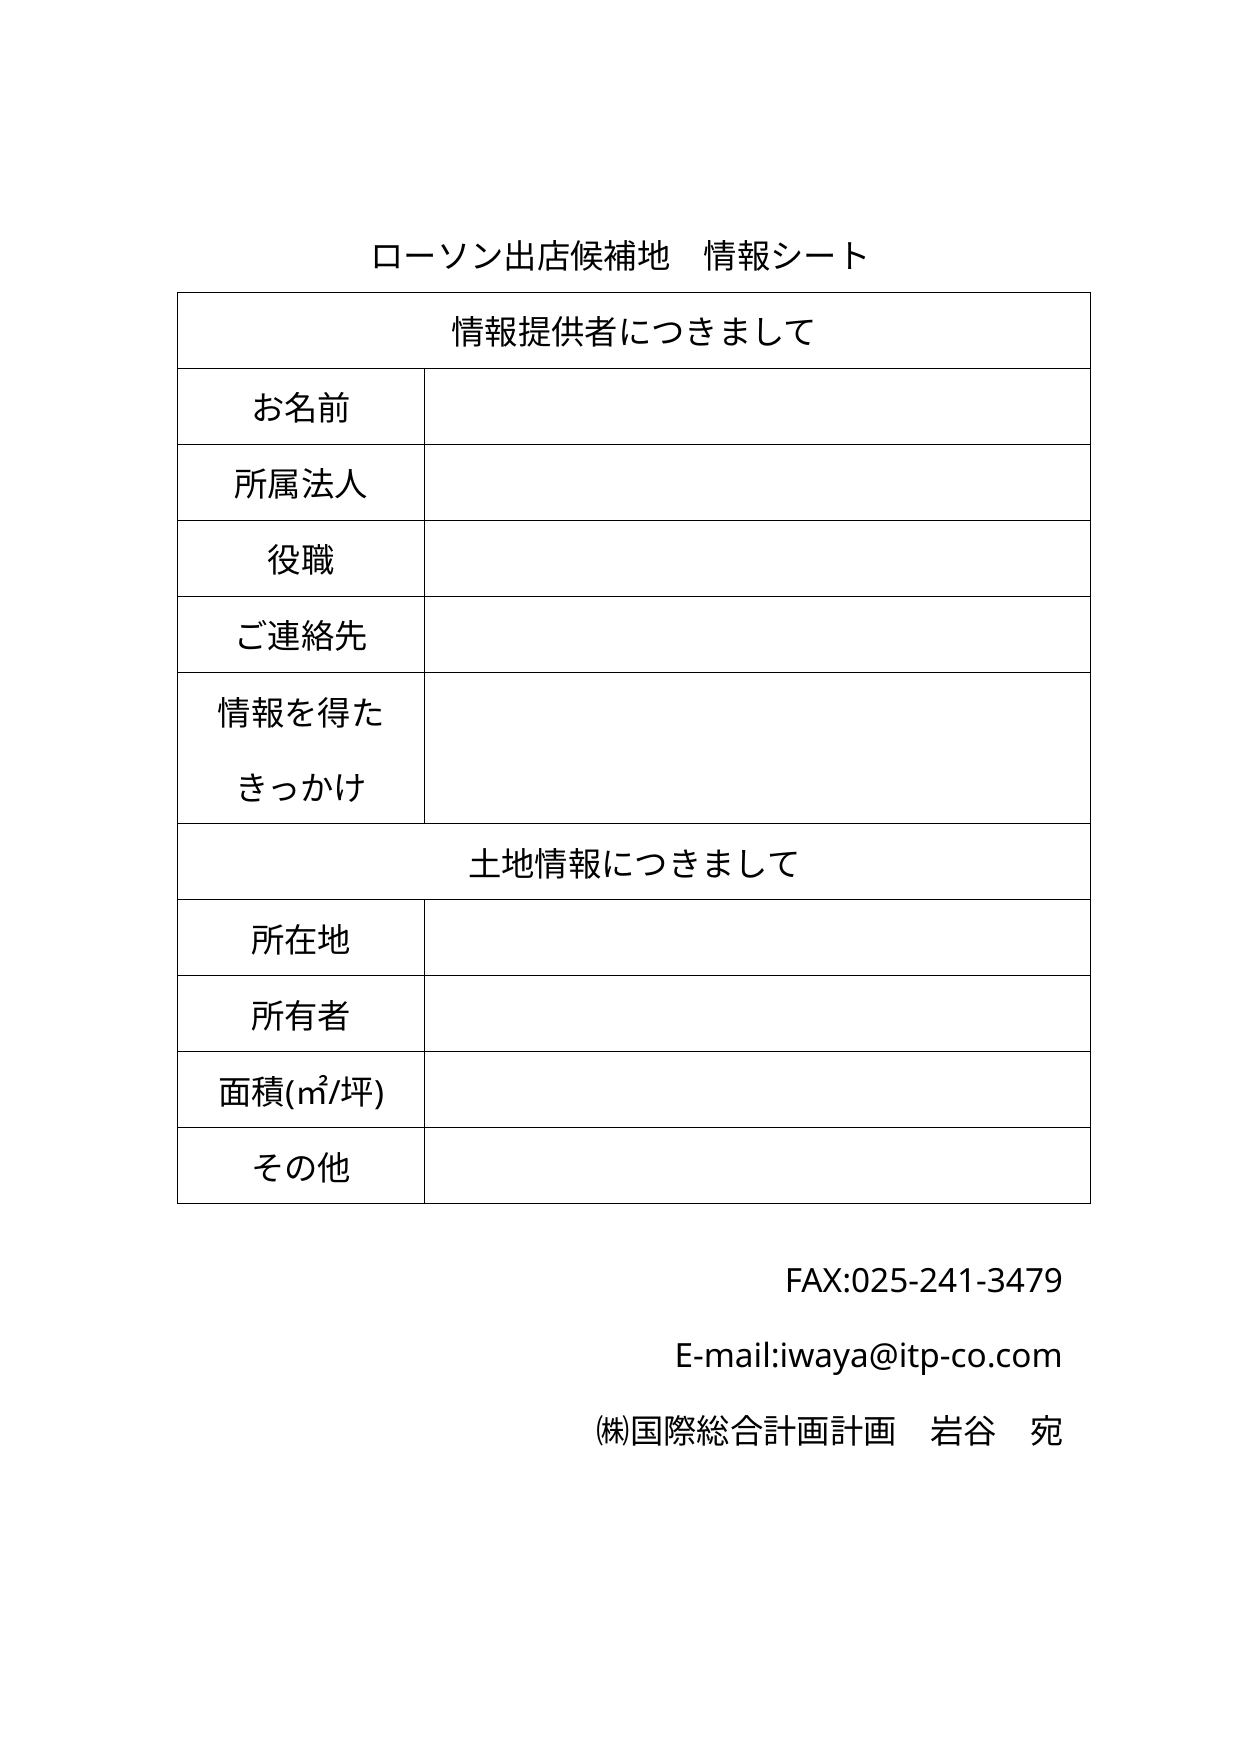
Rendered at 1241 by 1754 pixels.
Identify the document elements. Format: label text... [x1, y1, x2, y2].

table_cell 情報を得た きっかけ [178, 673, 424, 823]
table_cell [425, 445, 1090, 520]
table_cell お名前 [178, 369, 424, 444]
table_cell 土地情報につきまして [178, 824, 1090, 899]
table_cell 所有者 [178, 976, 424, 1051]
table_cell [425, 1052, 1090, 1127]
table_cell [425, 369, 1090, 444]
text ㈱国際総合計画計画 岩谷 宛 [177, 1392, 1063, 1467]
table_cell [425, 597, 1090, 672]
table_cell 所属法人 [178, 445, 424, 520]
text FAX:025-241-3479 [177, 1242, 1063, 1317]
table_cell [425, 521, 1090, 596]
table_cell [425, 1128, 1090, 1203]
table_cell 役職 [178, 521, 424, 596]
table_cell 所在地 [178, 900, 424, 975]
table_cell ご連絡先 [178, 597, 424, 672]
table_cell [425, 673, 1090, 823]
table_cell 面積(㎡/坪) [178, 1052, 424, 1127]
text E-mail:iwaya@itp-co.com [177, 1317, 1063, 1392]
table_header 情報提供者につきまして [178, 293, 1090, 368]
table_cell [425, 976, 1090, 1051]
table_cell その他 [178, 1128, 424, 1203]
table_cell [425, 900, 1090, 975]
text ローソン出店候補地 情報シート [177, 217, 1063, 292]
